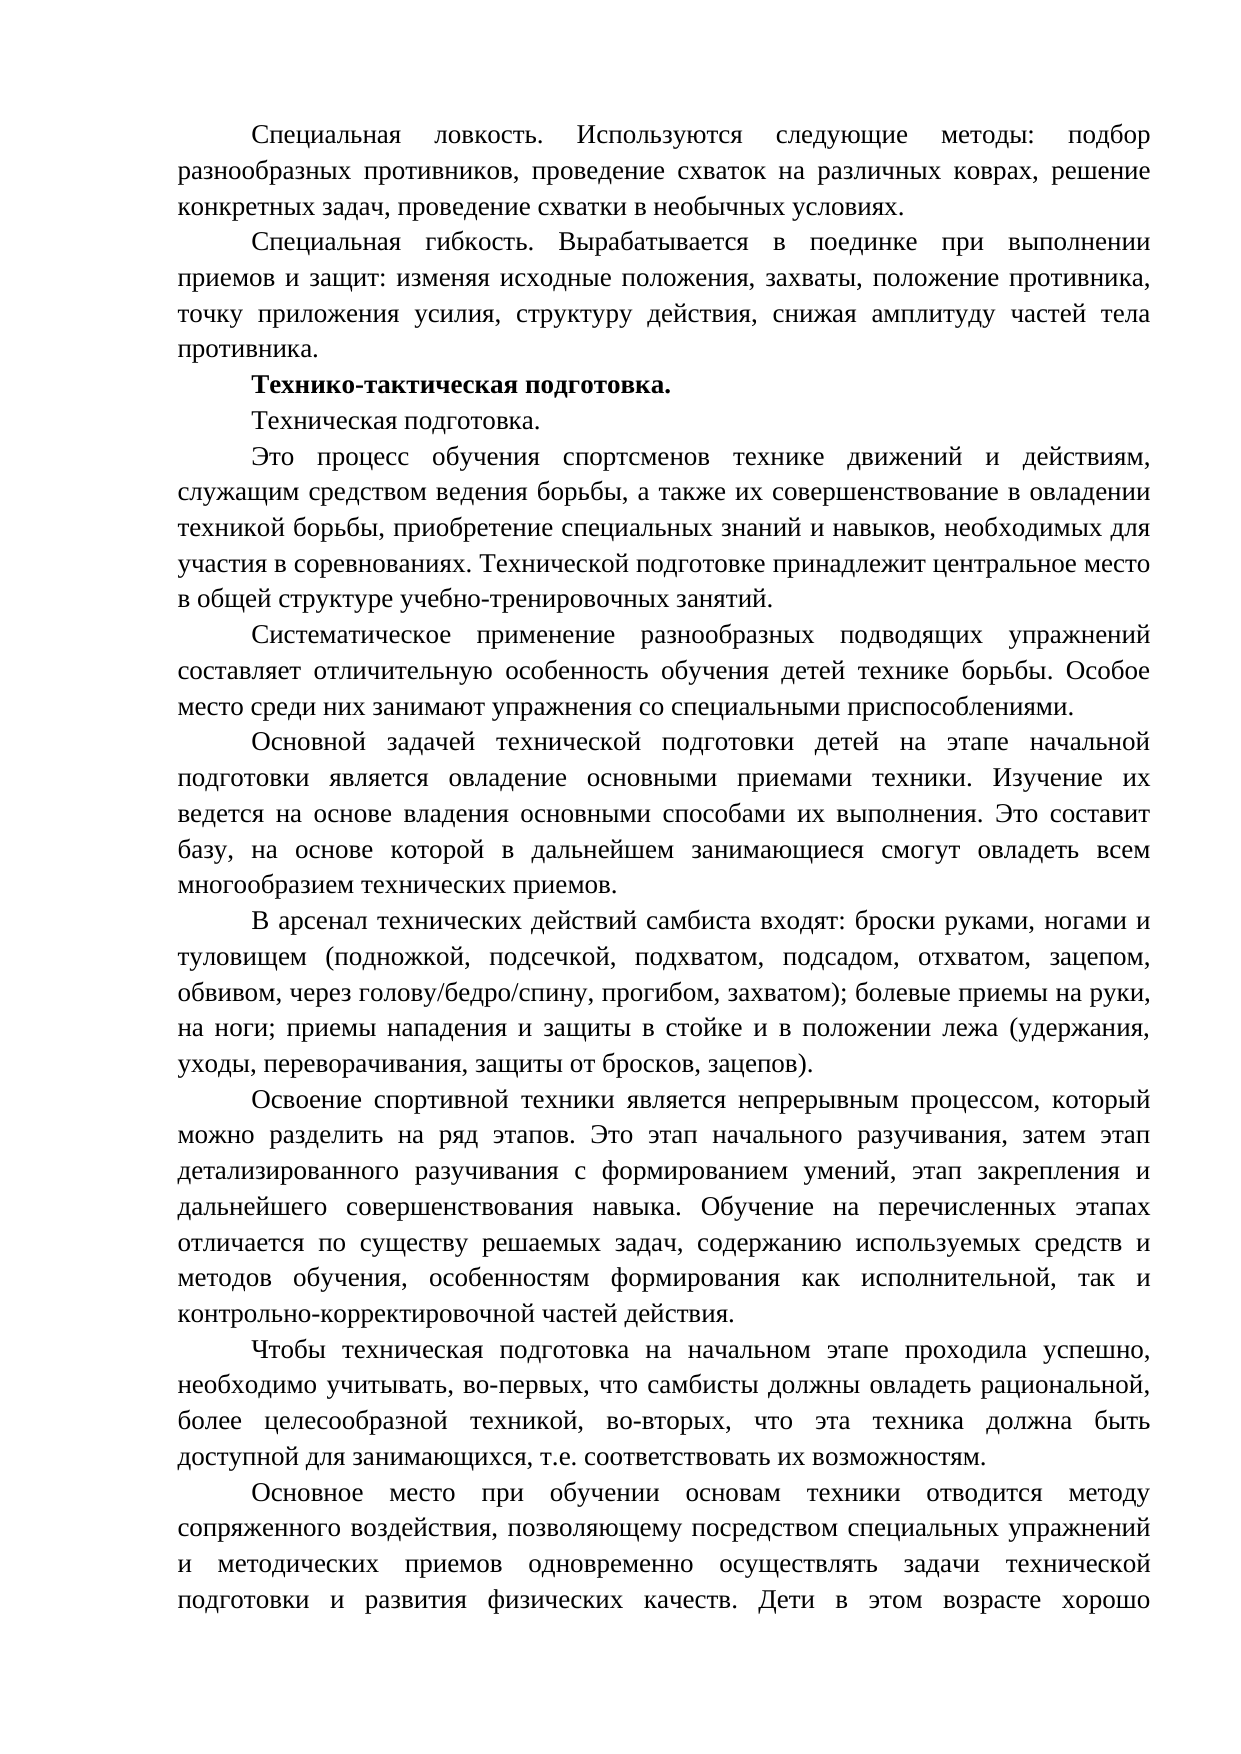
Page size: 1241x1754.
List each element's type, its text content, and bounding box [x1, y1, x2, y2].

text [177, 1476, 1152, 1614]
text Основной задачей технической подготовки детей на этапе начальной подготовки является овладение основными приемами техники. Изучение их ведется на основе владения основными способами их выполнения. Это составит базу, на основе которой в дальнейшем занимающиеся смогут овладеть всем многообразием технических приемов. [177, 726, 1152, 899]
text Это процесс обучения спортсменов технике движений и действиям, служащим средством ведения борьбы, а также их совершенствование в овладении техникой борьбы, приобретение специальных знаний и навыков, необходимых для участия в соревнованиях. Технической подготовке принадлежит центральное место в общей структуре учебно-тренировочных занятий. [177, 440, 1152, 614]
text Технико-тактическая подготовка. [177, 368, 1152, 399]
text Систематическое применение разнообразных подводящих упражнений составляет отличительную особенность обучения детей технике борьбы. Особое место среди них занимают упражнения со специальными приспособлениями. [177, 618, 1152, 721]
text Специальная гибкость. Вырабатывается в поединке при выполнении приемов и защит: изменяя исходные положения, захваты, положение противника, точку приложения усилия, структуру действия, снижая амплитуду частей тела противника. [177, 225, 1152, 364]
text Чтобы техническая подготовка на начальном этапе проходила успешно, необходимо учитывать, во-первых, что самбисты должны овладеть рациональной, более целесообразной техникой, во-вторых, что эта техника должна быть доступной для занимающихся, т.е. соответствовать их возможностям. [177, 1333, 1152, 1471]
text Освоение спортивной техники является непрерывным процессом, который можно разделить на ряд этапов. Это этап начального разучивания, затем этап детализированного разучивания с формированием умений, этап закрепления и дальнейшего совершенствования навыка. Обучение на перечисленных этапах отличается по существу решаемых задач, содержанию используемых средств и методов обучения, особенностям формирования как исполнительной, так и контрольно-корректировочной частей действия. [177, 1083, 1152, 1328]
text В арсенал технических действий самбиста входят: броски руками, ногами и туловищем (подножкой, подсечкой, подхватом, подсадом, отхватом, зацепом, обвивом, через голову/бедро/спину, прогибом, захватом); болевые приемы на руки, на ноги; приемы нападения и защиты в стойке и в положении лежа (удержания, уходы, переворачивания, защиты от бросков, зацепов). [177, 904, 1152, 1078]
text Специальная ловкость. Используются следующие методы: подбор разнообразных противников, проведение схваток на различных коврах, решение конкретных задач, проведение схватки в необычных условиях. [177, 118, 1152, 221]
text Техническая подготовка. [177, 404, 1152, 435]
